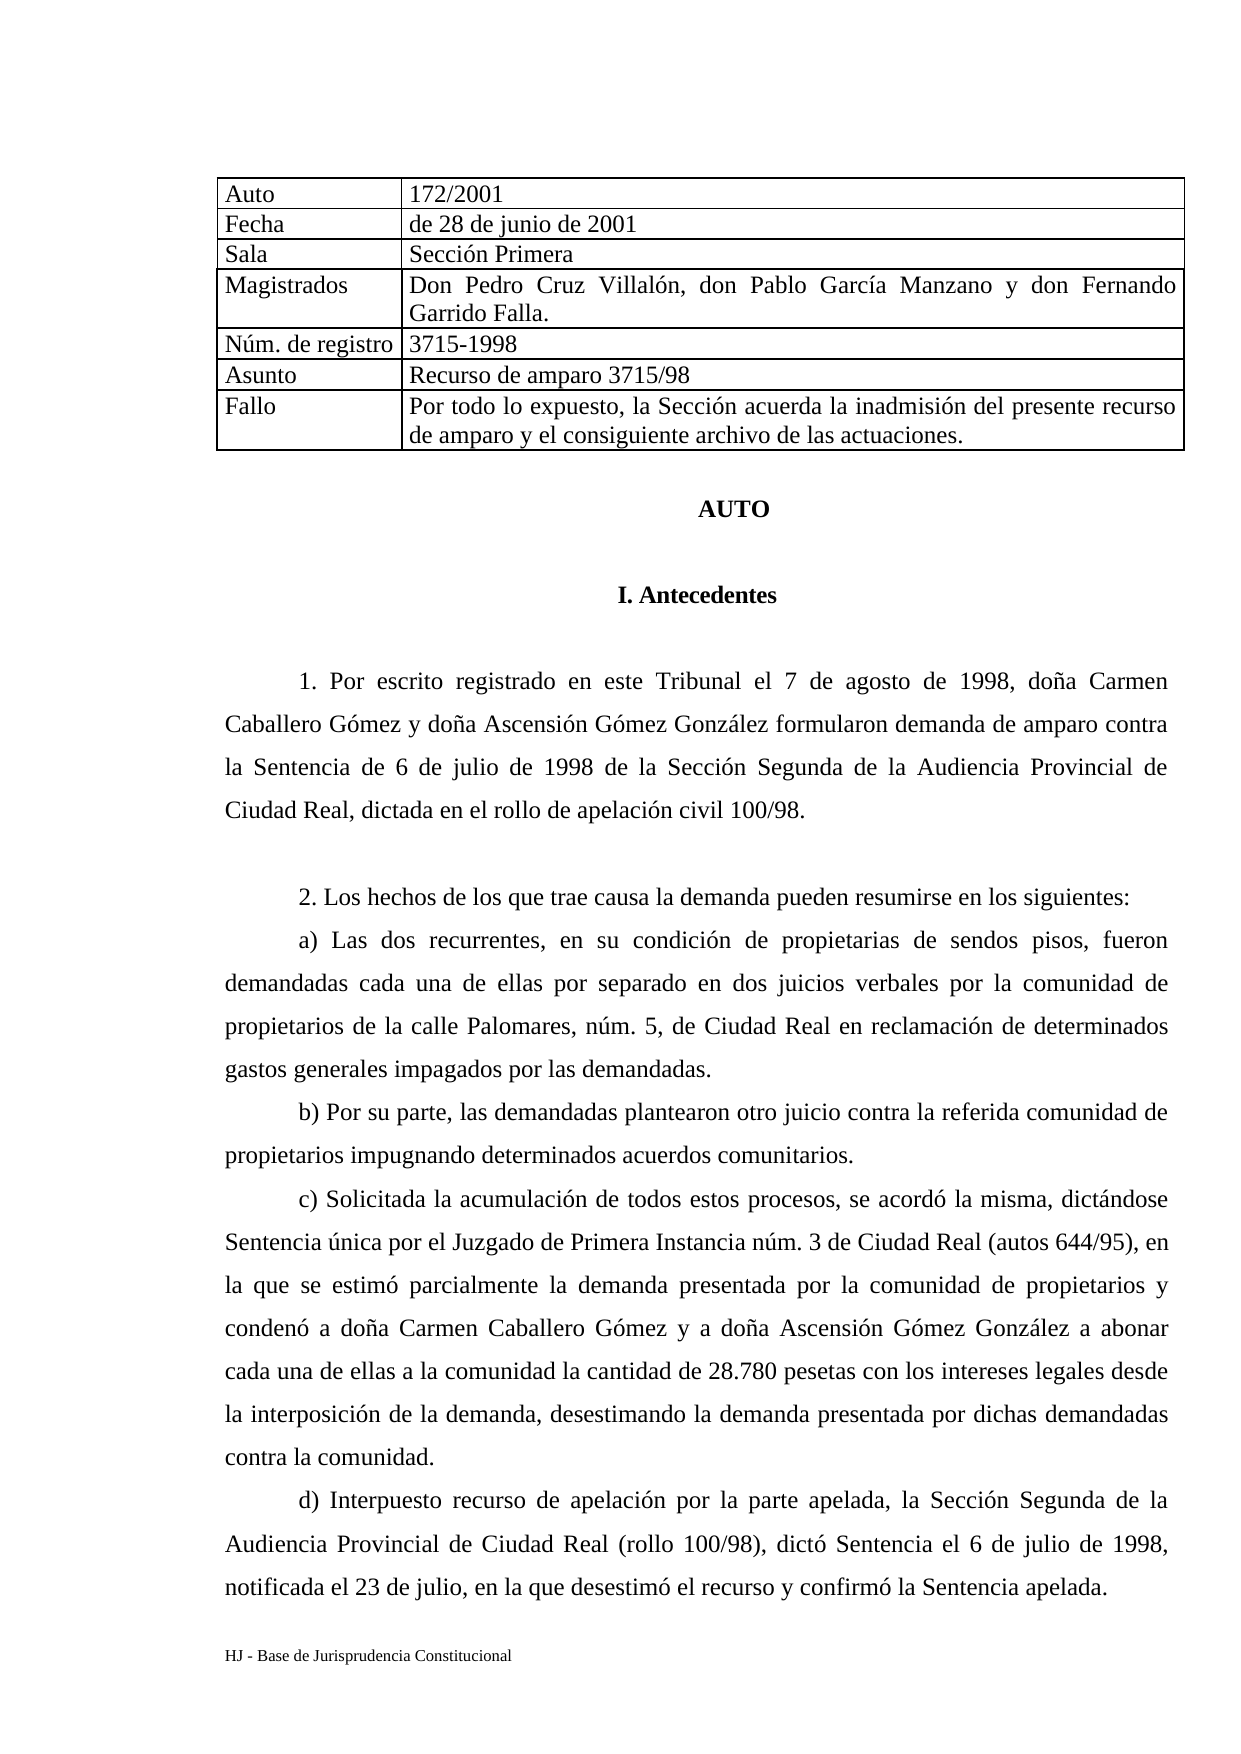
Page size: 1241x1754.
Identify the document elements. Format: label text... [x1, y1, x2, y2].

table_cell Sección Primera [402, 240, 1184, 268]
table_header Auto [218, 179, 401, 207]
table_header 172/2001 [402, 179, 1184, 207]
table_cell Por todo lo expuesto, la Sección acuerda la inadmisión del presente recurso de amparo y el consiguiente archivo de las actuaciones. [403, 391, 1183, 448]
table_cell Asunto [218, 360, 401, 389]
text AUTO [224, 494, 1169, 522]
text d) Interpuesto recurso de apelación por la parte apelada, la Sección Segunda de la Audiencia Provincial de Ciudad Real (rollo 100/98), dictó Sentencia el 6 de julio de 1998, notificada el 23 de julio, en la que desestimó el recurso y confirmó la Sentencia apelada. [224, 1486, 1169, 1601]
text c) Solicitada la acumulación de todos estos procesos, se acordó la misma, dictándose Sentencia única por el Juzgado de Primera Instancia núm. 3 de Ciudad Real (autos 644/95), en la que se estimó parcialmente la demanda presentada por la comunidad de propietarios y condenó a doña Carmen Caballero Gómez y a doña Ascensión Gómez González a abonar cada una de ellas a la comunidad la cantidad de 28.780 pesetas con los intereses legales desde la interposición de la demanda, desestimando la demanda presentada por dichas demandadas contra la comunidad. [224, 1184, 1169, 1471]
text b) Por su parte, las demandadas plantearon otro juicio contra la referida comunidad de propietarios impugnando determinados acuerdos comunitarios. [224, 1097, 1169, 1169]
table_cell de 28 de junio de 2001 [402, 209, 1184, 238]
table_cell Sala [218, 240, 401, 268]
text 1. Por escrito registrado en este Tribunal el 7 de agosto de 1998, doña Carmen Caballero Gómez y doña Ascensión Gómez González formularon demanda de amparo contra la Sentencia de 6 de julio de 1998 de la Sección Segunda de la Audiencia Provincial de Ciudad Real, dictada en el rollo de apelación civil 100/98. [224, 666, 1169, 824]
text 2. Los hechos de los que trae causa la demanda pueden resumirse en los siguientes: [224, 882, 1169, 911]
table_cell Recurso de amparo 3715/98 [403, 360, 1183, 389]
table_cell Núm. de registro [218, 329, 401, 358]
table_cell Don Pedro Cruz Villalón, don Pablo García Manzano y don Fernando Garrido Falla. [403, 270, 1183, 327]
table_cell Magistrados [218, 270, 401, 327]
table_cell Fecha [218, 209, 401, 238]
table_cell 3715-1998 [403, 329, 1183, 358]
text a) Las dos recurrentes, en su condición de propietarias de sendos pisos, fueron demandadas cada una de ellas por separado en dos juicios verbales por la comunidad de propietarios de la calle Palomares, núm. 5, de Ciudad Real en reclamación de determinados gastos generales impagados por las demandadas. [224, 925, 1169, 1083]
table_cell Fallo [218, 391, 401, 448]
text I. Antecedentes [224, 580, 1169, 609]
